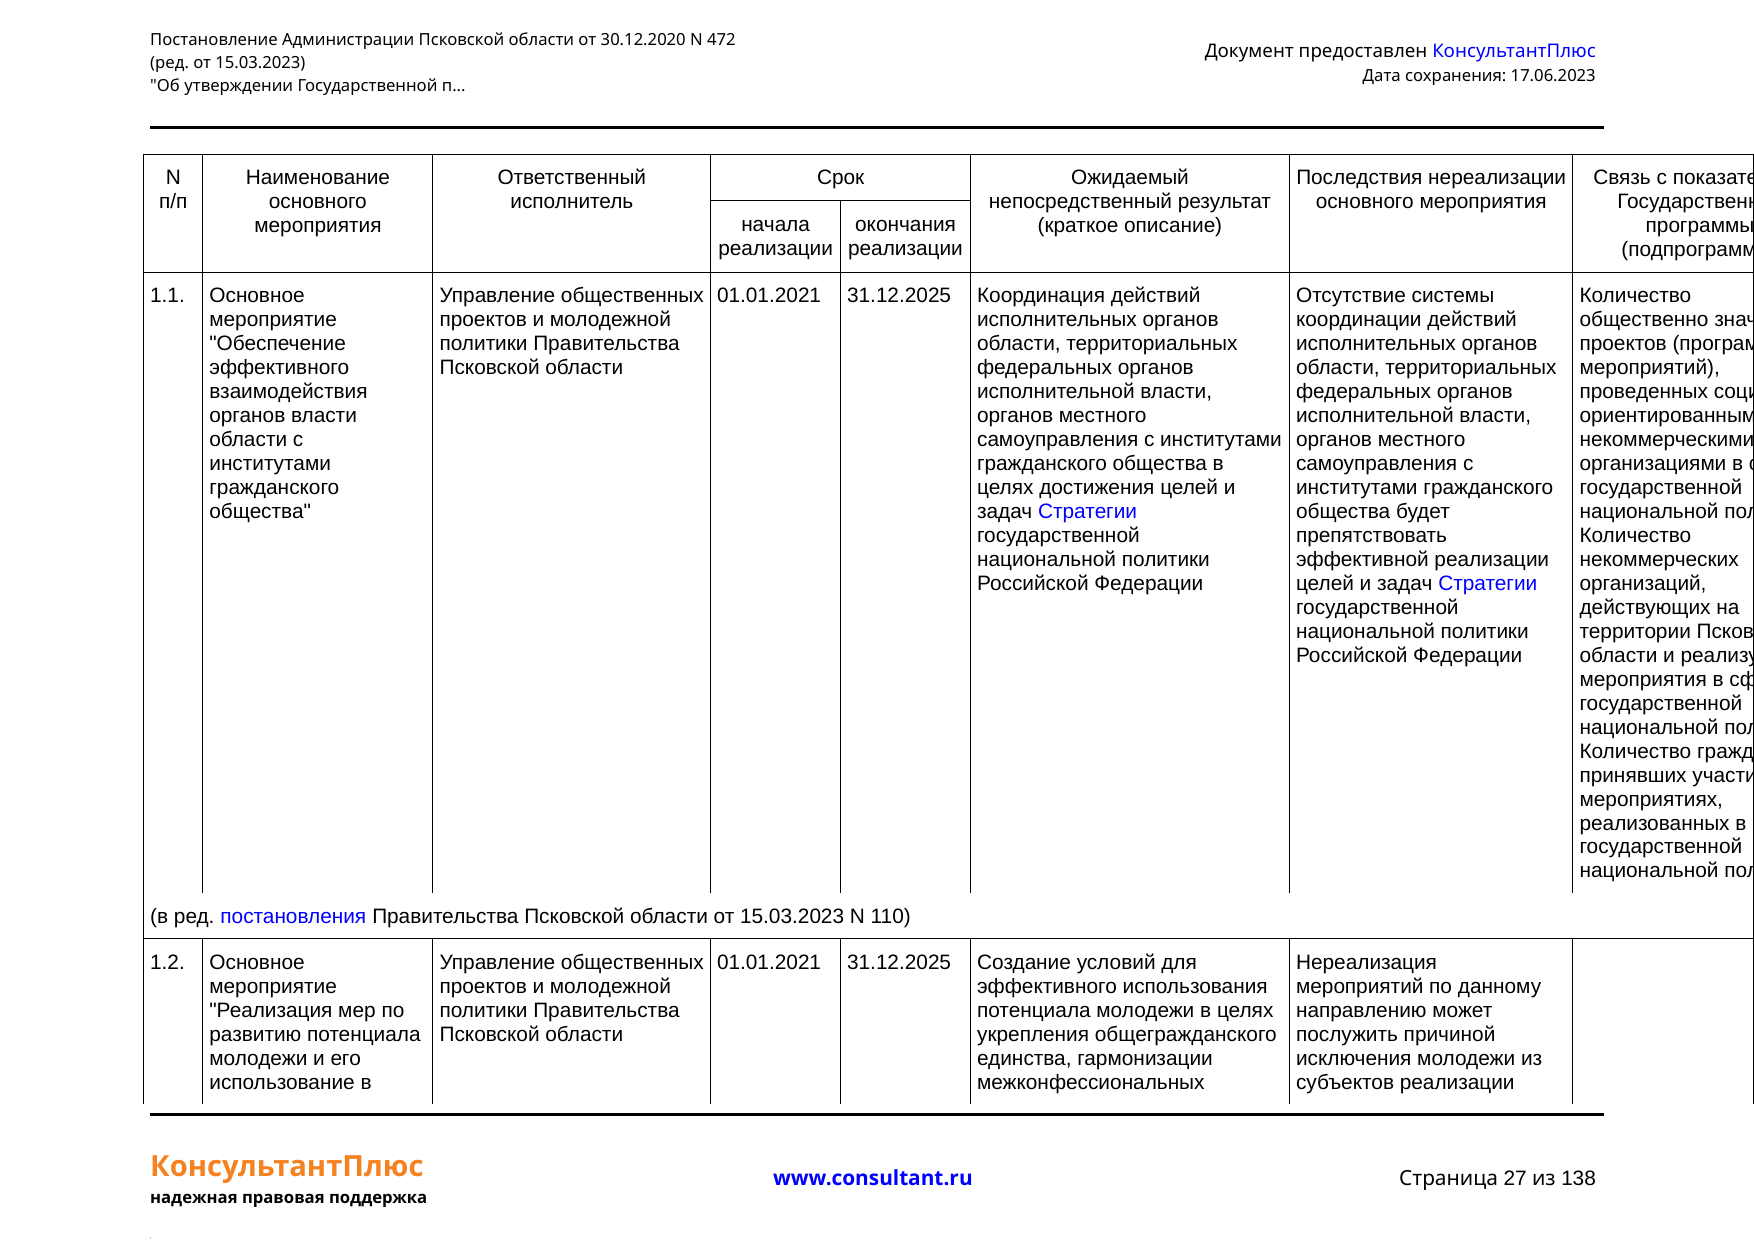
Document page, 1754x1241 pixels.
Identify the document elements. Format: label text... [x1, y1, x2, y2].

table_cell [203, 939, 432, 1104]
table_header Связь с показателями Государственной программы (подпрограммы) [1573, 155, 1753, 272]
table_cell 31.12.2025 [841, 273, 970, 893]
table_header Наименование основного мероприятия [203, 155, 432, 272]
table_cell Основное мероприятие "Обеспечение эффективного взаимодействия органов власти области с институтами гражданского общества" [203, 273, 432, 893]
table_header Срок [711, 155, 970, 200]
table_cell Координация действий исполнительных органов области, территориальных федеральных органов исполнительной власти, органов местного самоуправления с институтами гражданского общества в целях достижения целей и задач Стратегии государственной национальной политики Российской Федерации [971, 273, 1289, 893]
table_cell 01.01.2021 [711, 939, 840, 1104]
table_cell 31.12.2025 [841, 939, 970, 1104]
table_header Ожидаемый непосредственный результат (краткое описание) [971, 155, 1289, 272]
table_cell 1.1. [144, 273, 202, 893]
table_header Ответственный исполнитель [433, 155, 710, 272]
table_cell начала реализации [711, 201, 840, 272]
table_cell 01.01.2021 [711, 273, 840, 893]
table_cell Отсутствие системы координации действий исполнительных органов области, территориальных федеральных органов исполнительной власти, органов местного самоуправления с институтами гражданского общества будет препятствовать эффективной реализации целей и задач Стратегии государственной национальной политики Российской Федерации [1290, 273, 1572, 893]
table_cell 1.2. [144, 939, 202, 1104]
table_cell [433, 939, 710, 1104]
table_cell (в ред. постановления Правительства Псковской области от 15.03.2023 N 110) [144, 893, 1753, 938]
table_cell окончания реализации [841, 201, 970, 272]
table_header Последствия нереализации основного мероприятия [1290, 155, 1572, 272]
table_cell Количество общественно значимых проектов (программ, мероприятий), проведенных социально ориентированными некоммерческими организациями в сфере государственной национальной политики. Количество некоммерческих организаций, действующих на территории Псковской области и реализующих мероприятия в сфере государственной национальной политики. Количество граждан, принявших участие в мероприятиях, реализованных в сфере государственной национальной политики [1573, 273, 1753, 893]
table_cell [1573, 939, 1753, 1104]
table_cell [1290, 939, 1572, 1104]
table_header N п/п [144, 155, 202, 272]
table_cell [971, 939, 1289, 1104]
table_cell Управление общественных проектов и молодежной политики Правительства Псковской области [433, 273, 710, 893]
